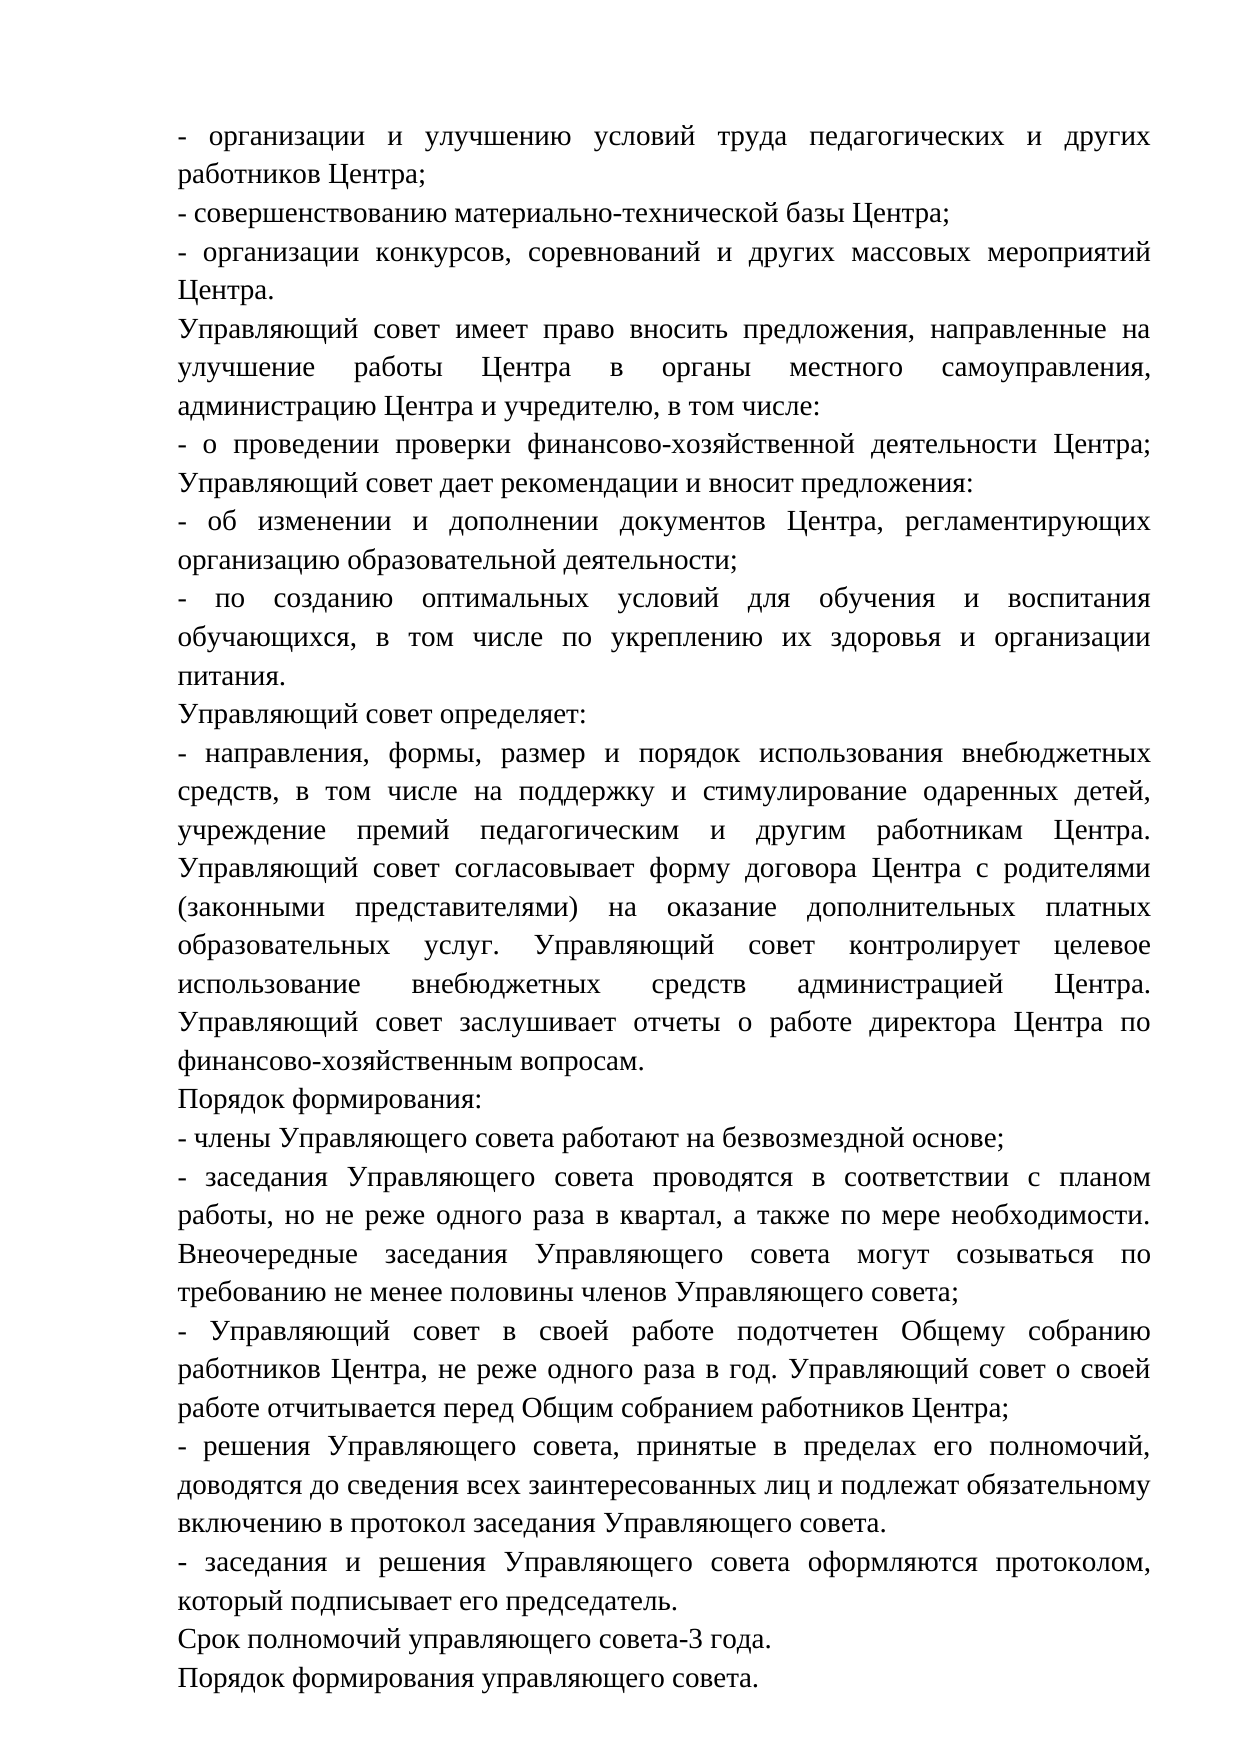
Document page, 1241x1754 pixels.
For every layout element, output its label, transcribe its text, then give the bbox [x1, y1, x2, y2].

text - направления, формы, размер и порядок использования внебюджетных средств, в том числе на поддержку и стимулирование одаренных детей, учреждение премий педагогическим и другим работникам Центра. Управляющий совет согласовывает форму договора Центра с родителями (законными представителями) на оказание дополнительных платных образовательных услуг. Управляющий совет контролирует целевое использование внебюджетных средств администрацией Центра. Управляющий совет заслушивает отчеты о работе директора Центра по финансово-хозяйственным вопросам. [177, 735, 1152, 1077]
text Порядок формирования: [177, 1082, 1152, 1115]
text - организации конкурсов, соревнований и других массовых мероприятий Центра. [177, 234, 1152, 306]
text - совершенствованию материально-технической базы Центра; [177, 195, 1152, 229]
text Управляющий совет имеет право вносить предложения, направленные на улучшение работы Центра в органы местного самоуправления, администрацию Центра и учредителю, в том числе: [177, 311, 1152, 421]
text - Управляющий совет в своей работе подотчетен Общему собранию работников Центра, не реже одного раза в год. Управляющий совет о своей работе отчитывается перед Общим собранием работников Центра; [177, 1313, 1152, 1423]
text Порядок формирования управляющего совета. [177, 1660, 1152, 1693]
text Управляющий совет определяет: [177, 696, 1152, 730]
text - заседания Управляющего совета проводятся в соответствии с планом работы, но не реже одного раза в квартал, а также по мере необходимости. Внеочередные заседания Управляющего совета могут созываться по требованию не менее половины членов Управляющего совета; [177, 1159, 1152, 1308]
text - организации и улучшению условий труда педагогических и других работников Центра; [177, 118, 1152, 190]
text - об изменении и дополнении документов Центра, регламентирующих организацию образовательной деятельности; [177, 503, 1152, 576]
text - заседания и решения Управляющего совета оформляются протоколом, который подписывает его председатель. [177, 1544, 1152, 1616]
text - решения Управляющего совета, принятые в пределах его полномочий, доводятся до сведения всех заинтересованных лиц и подлежат обязательному включению в протокол заседания Управляющего совета. [177, 1428, 1152, 1539]
text - по созданию оптимальных условий для обучения и воспитания обучающихся, в том числе по укреплению их здоровья и организации питания. [177, 581, 1152, 691]
text Срок полномочий управляющего совета-3 года. [177, 1621, 1152, 1655]
text - члены Управляющего совета работают на безвозмездной основе; [177, 1120, 1152, 1154]
text - о проведении проверки финансово-хозяйственной деятельности Центра; Управляющий совет дает рекомендации и вносит предложения: [177, 426, 1152, 498]
